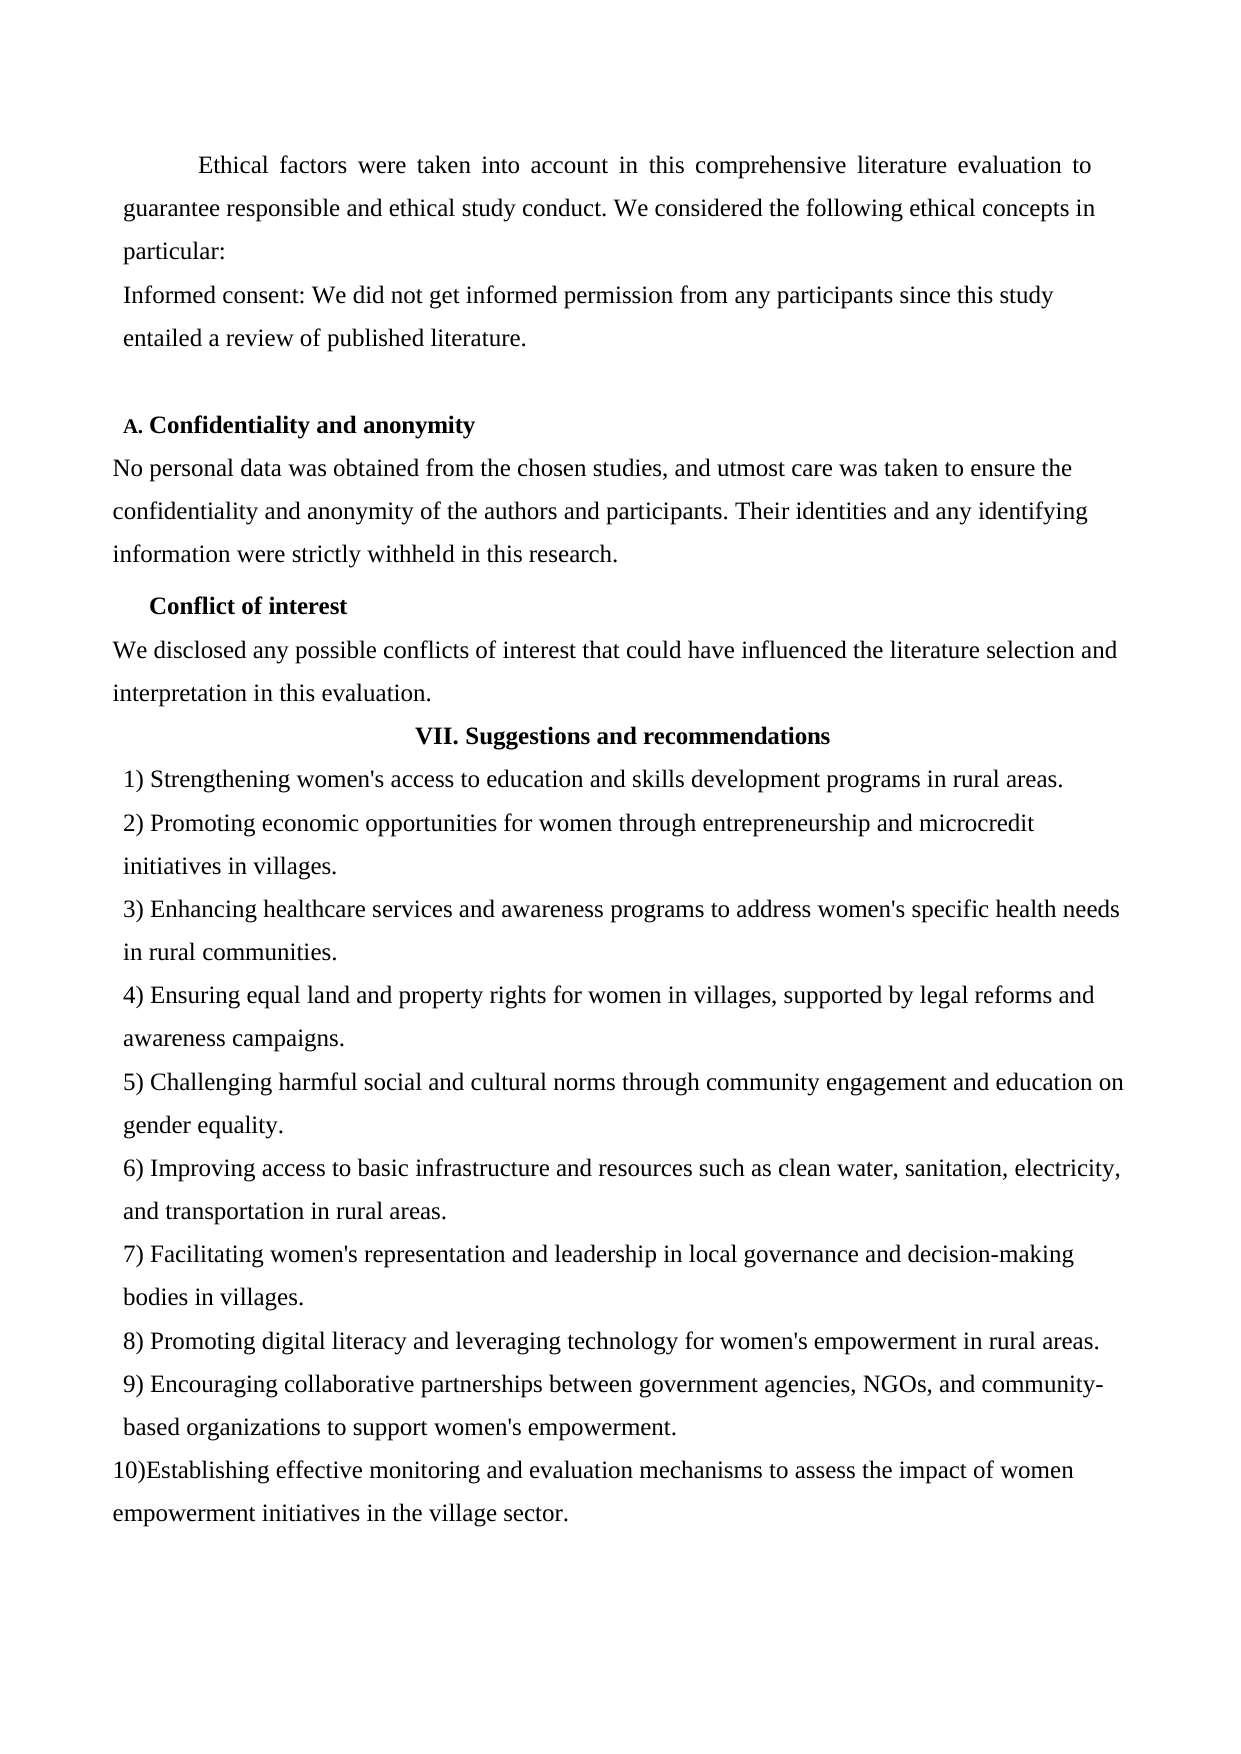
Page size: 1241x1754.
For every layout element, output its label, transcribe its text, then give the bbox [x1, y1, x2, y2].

text Ethical factors were taken into account in this comprehensive literature evaluation to guarantee responsible and ethical study conduct. We considered the following ethical concepts in particular: [123, 150, 1115, 265]
text Informed consent: We did not get informed permission from any participants since this study entailed a review of published literature. [123, 280, 1115, 352]
subtitle Suggestions and recommendations [415, 721, 1128, 750]
text 9) Encouraging collaborative partnerships between government agencies, NGOs, and community-based organizations to support women's empowerment. [123, 1369, 1128, 1441]
subtitle Confidentiality and anonymity [123, 410, 1128, 438]
text 10)Establishing effective monitoring and evaluation mechanisms to assess the impact of women empowerment initiatives in the village sector. [112, 1455, 1128, 1527]
text 2) Promoting economic opportunities for women through entrepreneurship and microcredit initiatives in villages. [123, 808, 1128, 879]
text 7) Facilitating women's representation and leadership in local governance and decision-making bodies in villages. [123, 1239, 1128, 1311]
text We disclosed any possible conflicts of interest that could have influenced the literature selection and interpretation in this evaluation. [112, 635, 1128, 707]
text 1) Strengthening women's access to education and skills development programs in rural areas. [123, 764, 1128, 793]
text 6) Improving access to basic infrastructure and resources such as clean water, sanitation, electricity, and transportation in rural areas. [123, 1153, 1128, 1225]
text No personal data was obtained from the chosen studies, and utmost care was taken to ensure the confidentiality and anonymity of the authors and participants. Their identities and any identifying information were strictly withheld in this research. [112, 453, 1128, 568]
text 8) Promoting digital literacy and leveraging technology for women's empowerment in rural areas. [123, 1326, 1128, 1354]
text 3) Enhancing healthcare services and awareness programs to address women's specific health needs in rural communities. [123, 894, 1128, 966]
text 4) Ensuring equal land and property rights for women in villages, supported by legal reforms and awareness campaigns. [123, 980, 1128, 1052]
subtitle Conflict of interest [149, 591, 1128, 620]
text 5) Challenging harmful social and cultural norms through community engagement and education on gender equality. [123, 1067, 1128, 1138]
